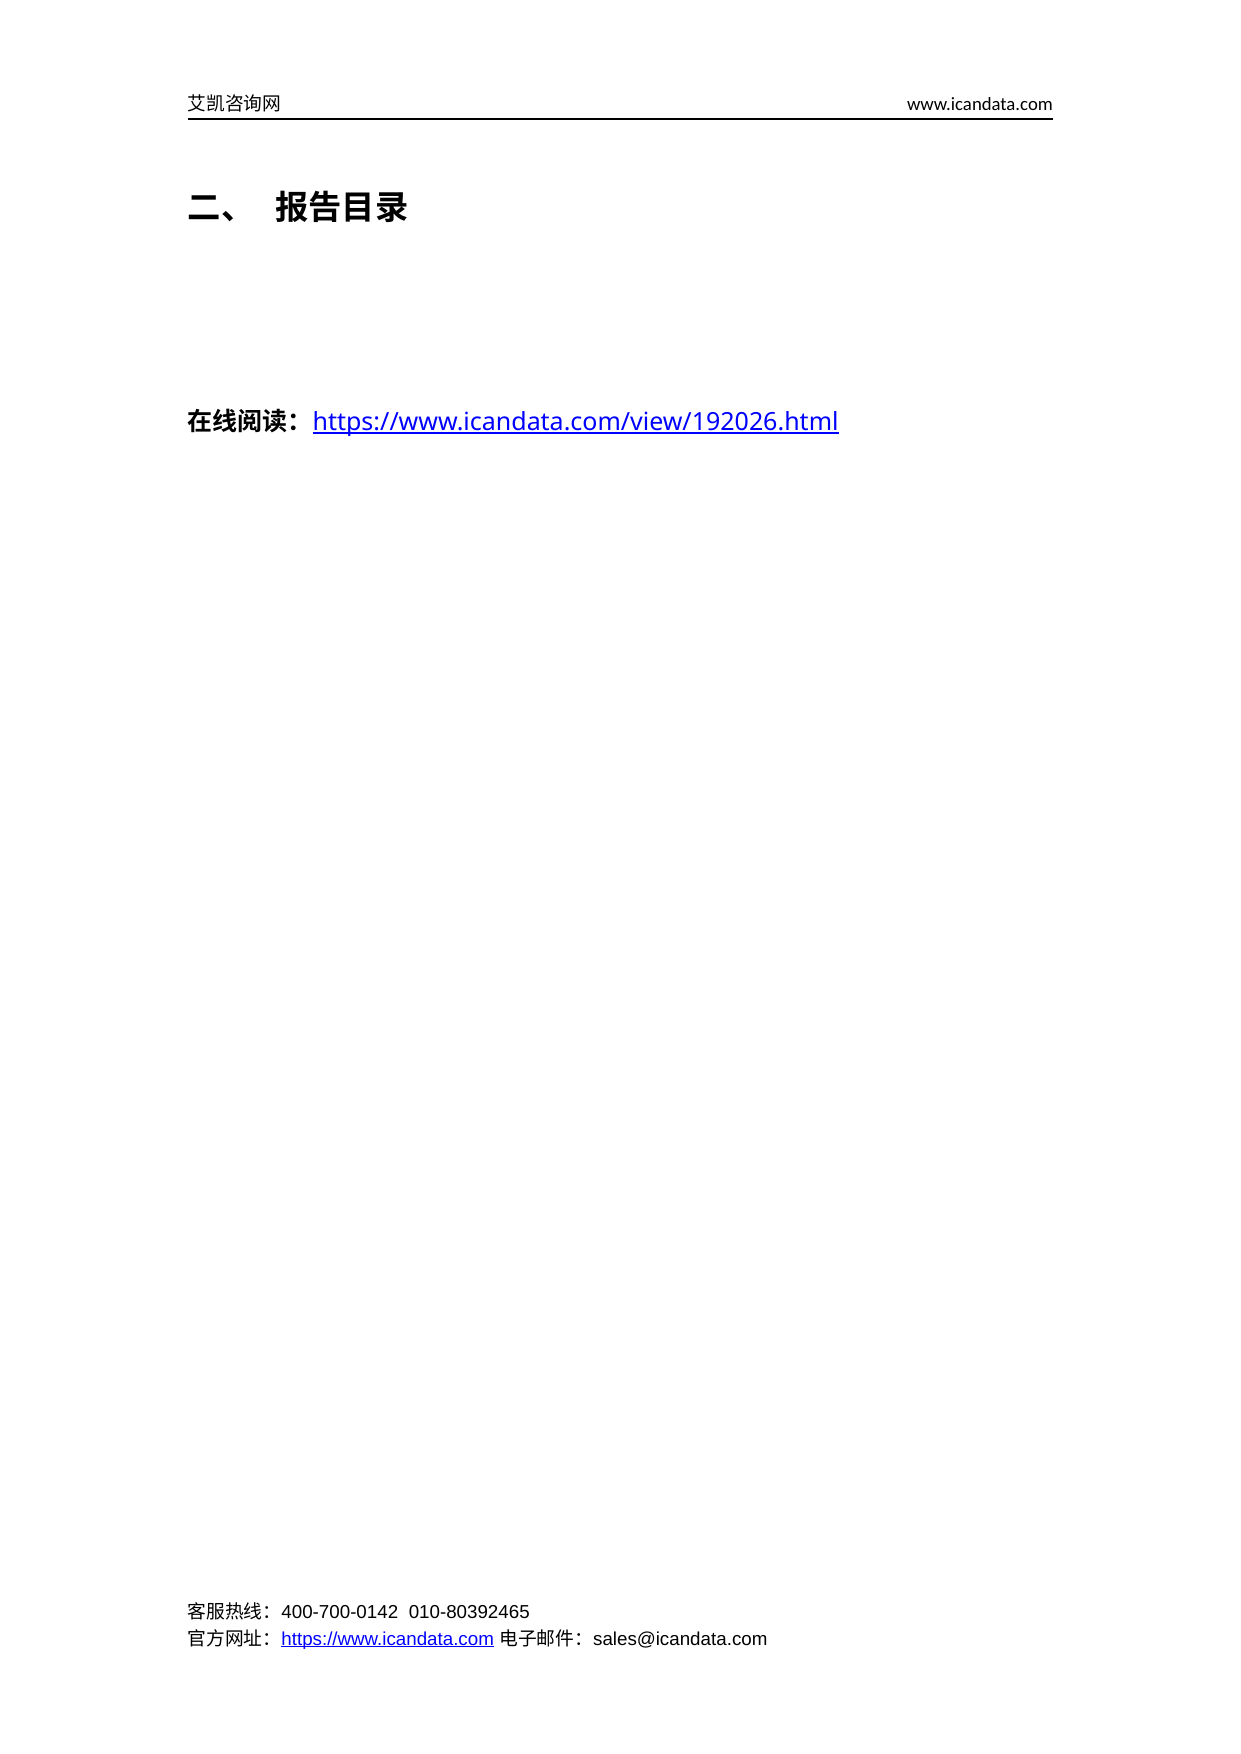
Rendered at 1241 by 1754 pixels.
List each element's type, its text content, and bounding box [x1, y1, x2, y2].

text 在线阅读：https://www.icandata.com/view/192026.html [187, 387, 1053, 452]
subtitle 报告目录 [187, 172, 1053, 237]
